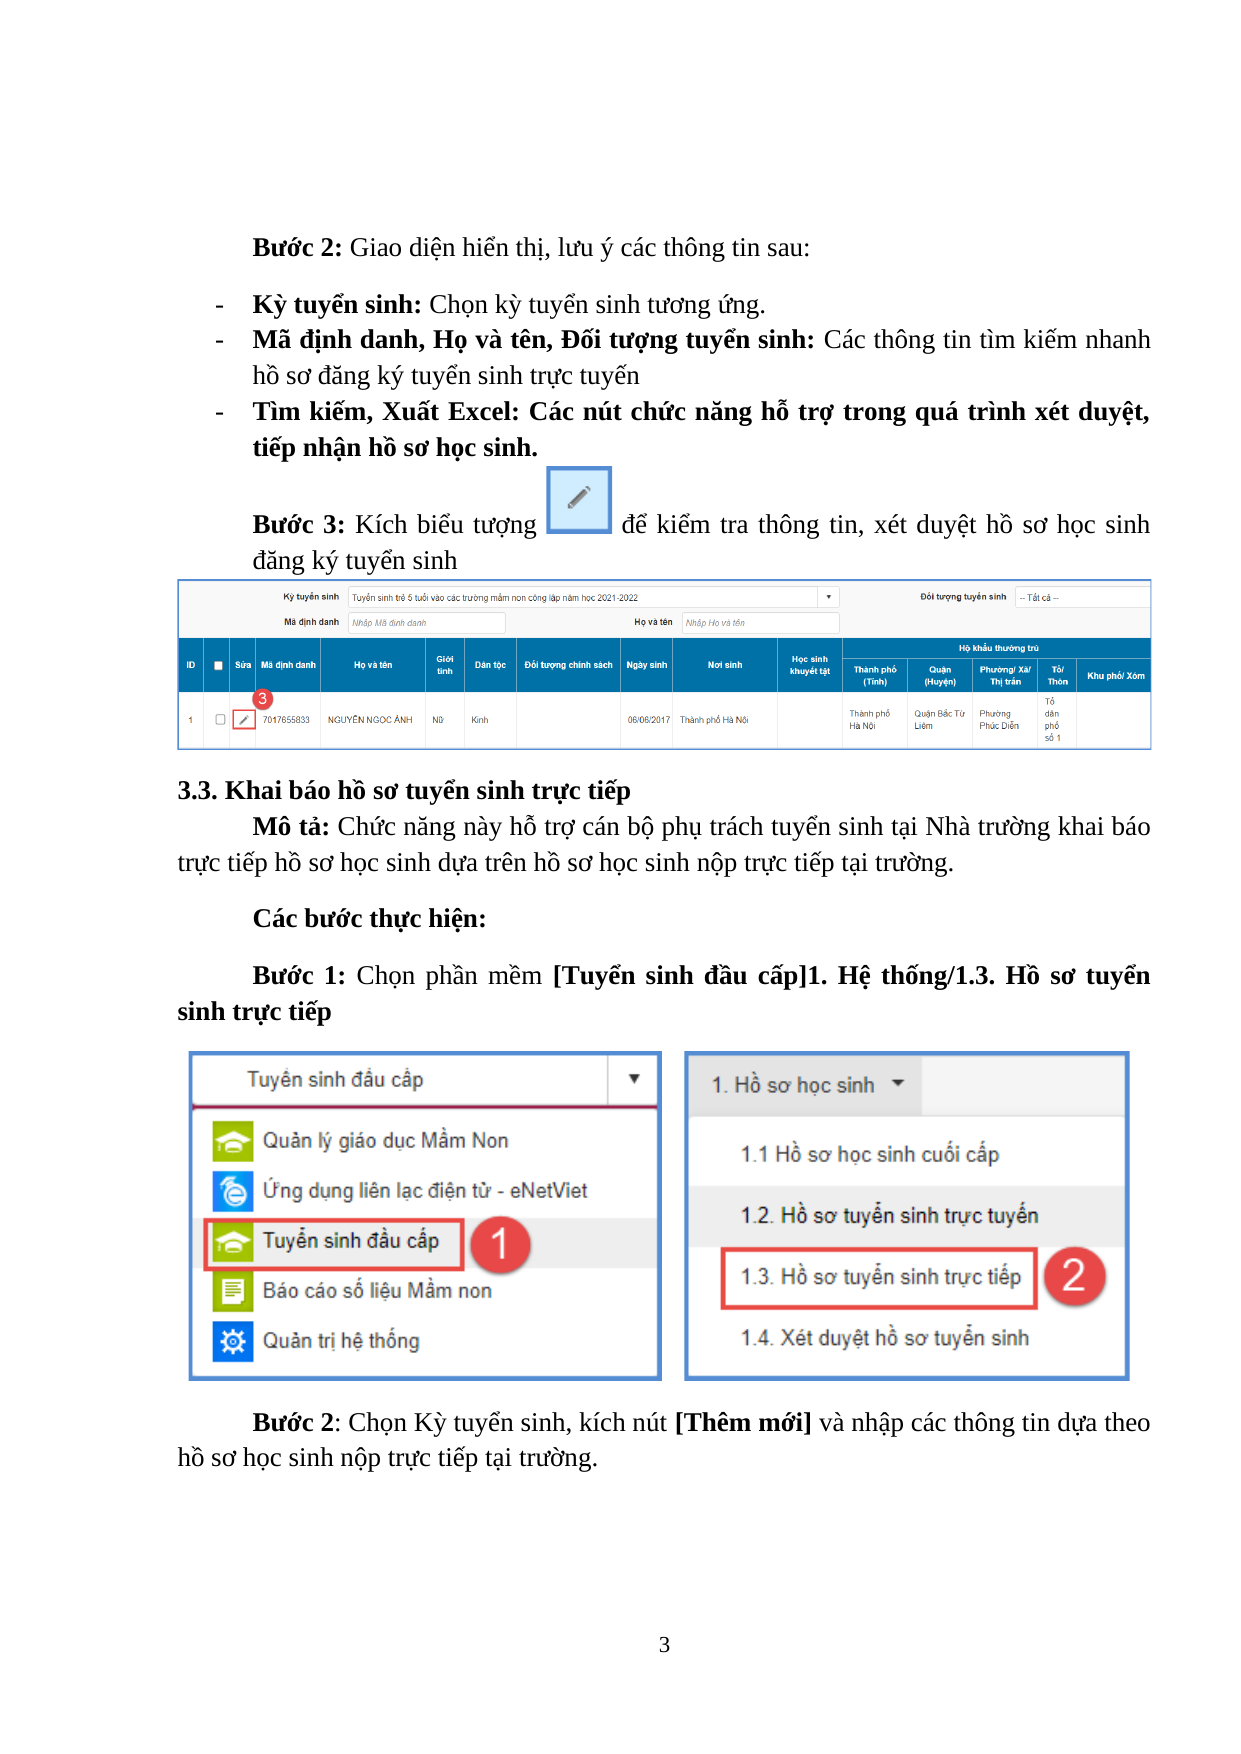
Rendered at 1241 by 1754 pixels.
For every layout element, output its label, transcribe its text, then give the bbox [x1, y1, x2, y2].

list Tìm kiếm, Xuất Excel: Các nút chức năng hỗ trợ trong quá trình xét duyệt, tiếp nhận hồ sơ học sinh. [215, 395, 1152, 462]
text Bước 2: Chọn Kỳ tuyển sinh, kích nút [Thêm mới] và nhập các thông tin dựa theo hồ sơ học sinh nộp trực tiếp tại trường. [177, 1406, 1152, 1472]
picture [188, 1051, 662, 1381]
text Mô tả: Chức năng này hỗ trợ cán bộ phụ trách tuyển sinh tại Nhà trường khai báo trực tiếp hồ sơ học sinh dựa trên hồ sơ học sinh nộp trực tiếp tại trường. [177, 810, 1152, 877]
text Bước 1: Chọn phần mềm [Tuyển sinh đầu cấp]1. Hệ thống/1.3. Hồ sơ tuyển sinh trực tiếp [177, 959, 1152, 1026]
table_header [177, 1051, 673, 1406]
picture [177, 579, 1152, 750]
list Mã định danh, Họ và tên, Đối tượng tuyển sinh: Các thông tin tìm kiếm nhanh hồ sơ đăng ký tuyển sinh trực tuyến [215, 323, 1152, 390]
picture [684, 1051, 1130, 1381]
text Bước 2: Giao diện hiển thị, lưu ý các thông tin sau: [177, 231, 1152, 262]
subtitle 3.3. Khai báo hồ sơ tuyển sinh trực tiếp [177, 774, 1152, 806]
list Bước 3: Kích biểu tượng để kiểm tra thông tin, xét duyệt hồ sơ học sinh đăng ký tuyển sinh [177, 466, 1152, 575]
list Kỳ tuyển sinh: Chọn kỳ tuyển sinh tương ứng. [215, 288, 1152, 319]
picture [546, 466, 613, 534]
text Các bước thực hiện: [177, 902, 1152, 933]
table_header [673, 1051, 1152, 1406]
